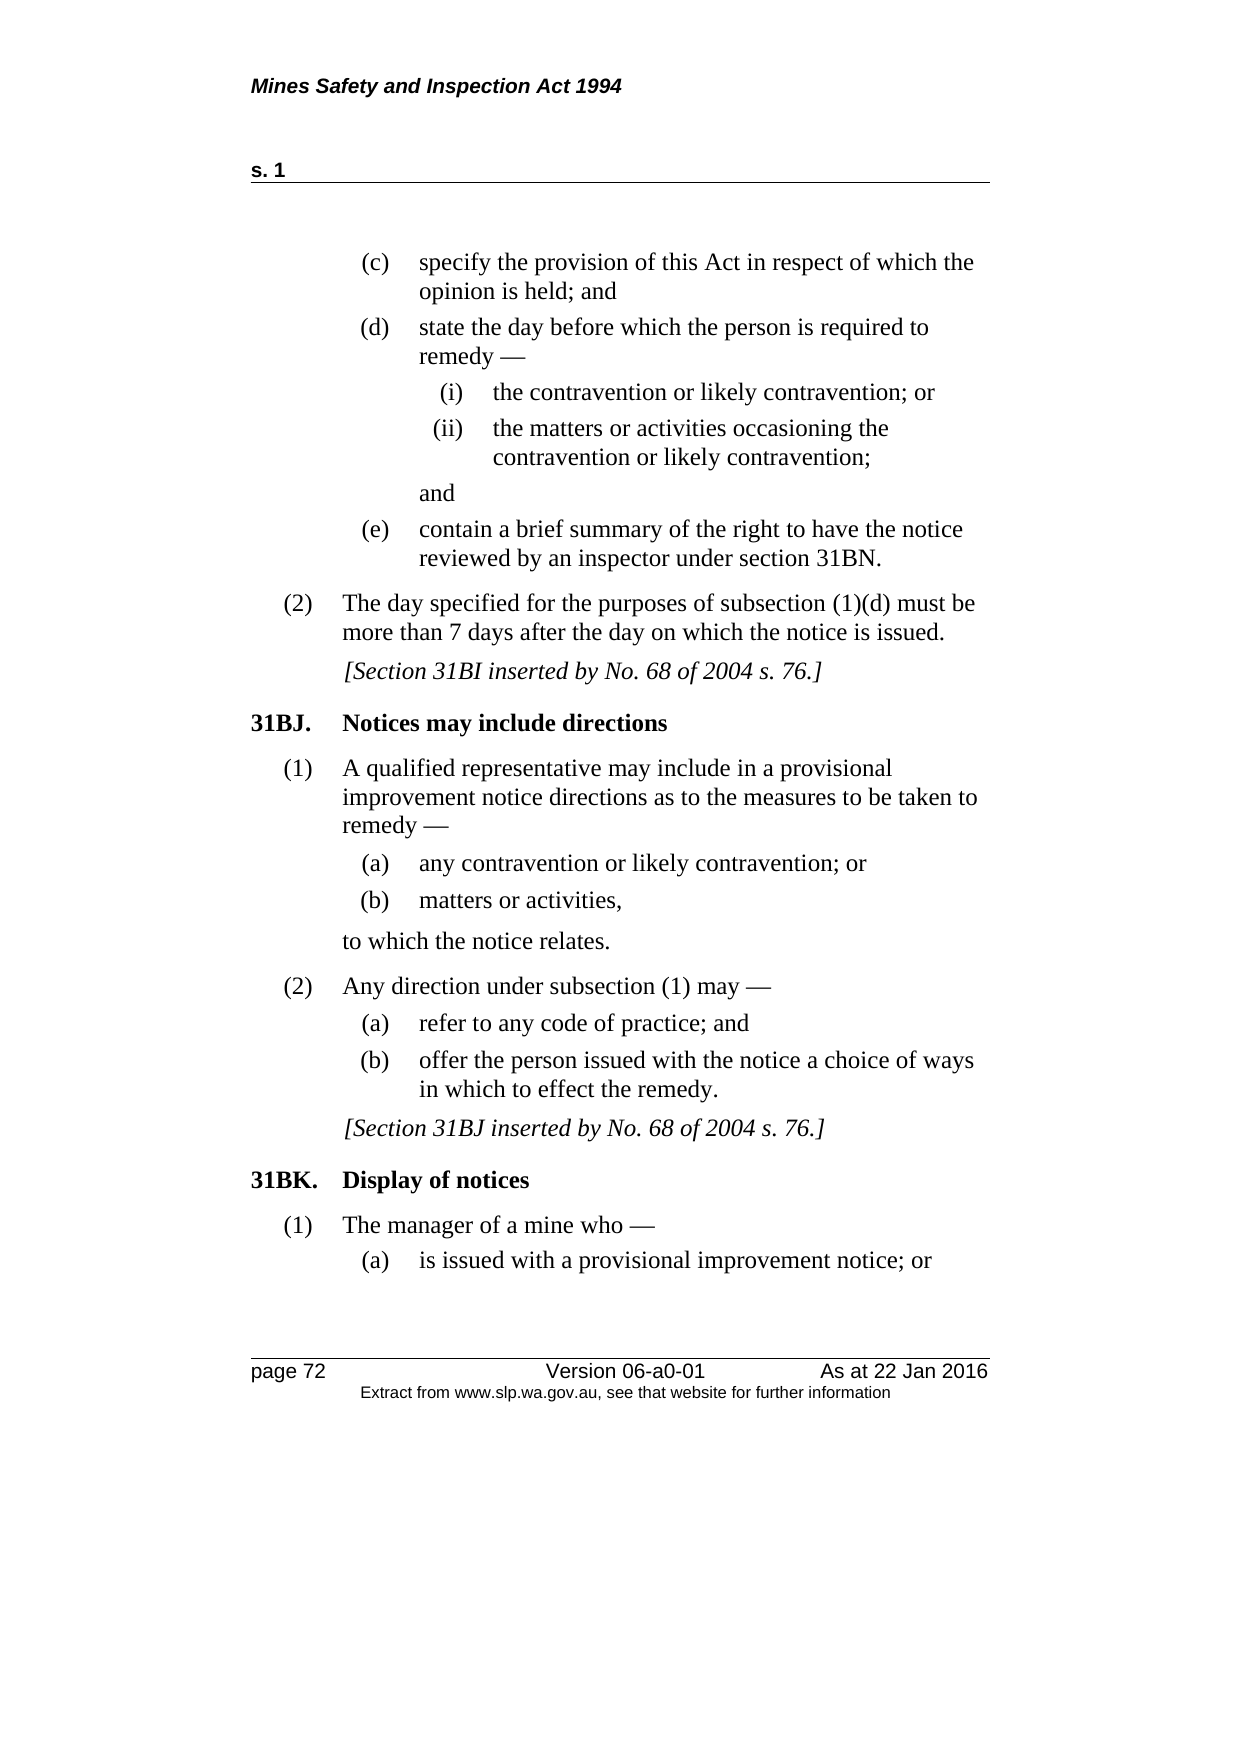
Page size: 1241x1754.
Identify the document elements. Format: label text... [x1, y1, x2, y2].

subtitle 31BK. Display of notices [251, 1165, 990, 1194]
text (a) is issued with a provisional improvement notice; or [251, 1246, 990, 1274]
text (b) matters or activities, [251, 885, 990, 913]
text (ii) the matters or activities occasioning the contravention or likely contravention; [251, 413, 990, 471]
text (i) the contravention or likely contravention; or [251, 377, 990, 406]
text to which the notice relates. [251, 926, 990, 955]
text (1) A qualified representative may include in a provisional improvement notice directions as to the measures to be taken to remedy — [251, 753, 990, 839]
subtitle 31BJ. Notices may include directions [251, 708, 990, 736]
text and [251, 478, 990, 507]
text (d) state the day before which the person is required to remedy — [251, 312, 990, 370]
text (b) offer the person issued with the notice a choice of ways in which to effect the remedy. [251, 1046, 990, 1103]
text (a) any contravention or likely contravention; or [251, 848, 990, 876]
text (2) The day specified for the purposes of subsection (1)(d) must be more than 7 days after the day on which the notice is issued. [251, 588, 990, 646]
text [Section 31BJ inserted by No. 68 of 2004 s. 76.] [251, 1113, 990, 1142]
text [Section 31BI inserted by No. 68 of 2004 s. 76.] [251, 656, 990, 685]
text (2) Any direction under subsection (1) may — [251, 971, 990, 1000]
text (e) contain a brief summary of the right to have the notice reviewed by an inspector under section 31BN. [251, 514, 990, 571]
text (c) specify the provision of this Act in respect of which the opinion is held; and [251, 247, 990, 305]
text (1) The manager of a mine who — [251, 1211, 990, 1239]
text (a) refer to any code of practice; and [251, 1008, 990, 1037]
